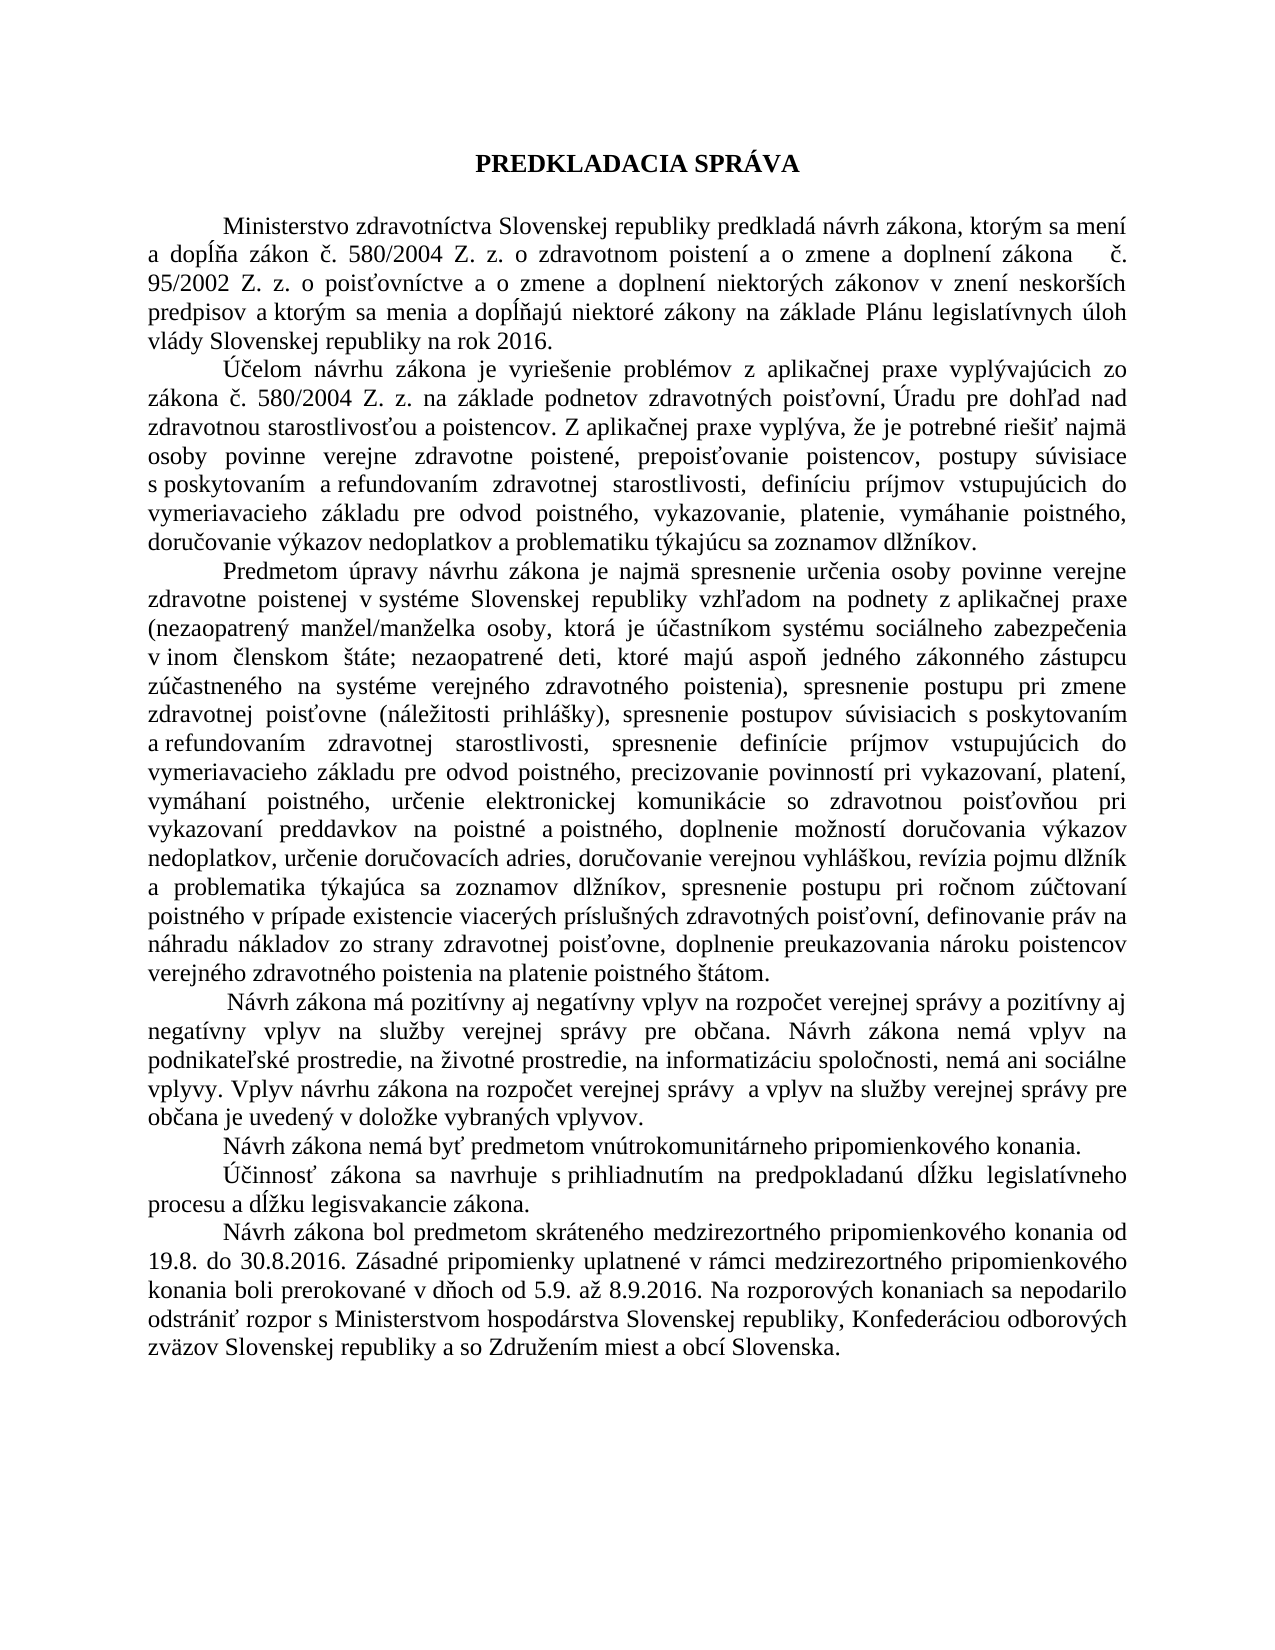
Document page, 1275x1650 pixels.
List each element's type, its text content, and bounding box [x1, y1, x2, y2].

text Predmetom úpravy návrhu zákona je najmä spresnenie určenia osoby povinne verejne zdravotne poistenej v systéme Slovenskej republiky vzhľadom na podnety z aplikačnej praxe (nezaopatrený manžel/manželka osoby, ktorá je účastníkom systému sociálneho zabezpečenia v inom členskom štáte; nezaopatrené deti, ktoré majú aspoň jedného zákonného zástupcu zúčastneného na systéme verejného zdravotného poistenia), spresnenie postupu pri zmene zdravotnej poisťovne (náležitosti prihlášky), spresnenie postupov súvisiacich s poskytovaním a refundovaním zdravotnej starostlivosti, spresnenie definície príjmov vstupujúcich do vymeriavacieho základu pre odvod poistného, precizovanie povinností pri vykazovaní, platení, vymáhaní poistného, určenie elektronickej komunikácie so zdravotnou poisťovňou pri vykazovaní preddavkov na poistné a poistného, doplnenie možností doručovania výkazov nedoplatkov, určenie doručovacích adries, doručovanie verejnou vyhláškou, revízia pojmu dlžník a problematika týkajúca sa zoznamov dlžníkov, spresnenie postupu pri ročnom zúčtovaní poistného v prípade existencie viacerých príslušných zdravotných poisťovní, definovanie práv na náhradu nákladov zo strany zdravotnej poisťovne, doplnenie preukazovania nároku poistencov verejného zdravotného poistenia na platenie poistného štátom. [148, 556, 1127, 987]
text Návrh zákona nemá byť predmetom vnútrokomunitárneho pripomienkového konania. [148, 1131, 1127, 1160]
text Návrh zákona má pozitívny aj negatívny vplyv na rozpočet verejnej správy a pozitívny aj negatívny vplyv na služby verejnej správy pre občana. Návrh zákona nemá vplyv na podnikateľské prostredie, na životné prostredie, na informatizáciu spoločnosti, nemá ani sociálne vplyvy. Vplyv návrhu zákona na rozpočet verejnej správy a vplyv na služby verejnej správy pre občana je uvedený v doložke vybraných vplyvov. [148, 987, 1127, 1131]
text Účinnosť zákona sa navrhuje s prihliadnutím na predpokladanú dĺžku legislatívneho procesu a dĺžku legisvakancie zákona. [148, 1160, 1127, 1217]
text PREDKLADACIA SPRÁVA [148, 148, 1127, 178]
text Účelom návrhu zákona je vyriešenie problémov z aplikačnej praxe vyplývajúcich zo zákona č. 580/2004 Z. z. na základe podnetov zdravotných poisťovní, Úradu pre dohľad nad zdravotnou starostlivosťou a poistencov. Z aplikačnej praxe vyplýva, že je potrebné riešiť najmä osoby povinne verejne zdravotne poistené, prepoisťovanie poistencov, postupy súvisiace s poskytovaním a refundovaním zdravotnej starostlivosti, definíciu príjmov vstupujúcich do vymeriavacieho základu pre odvod poistného, vykazovanie, platenie, vymáhanie poistného, doručovanie výkazov nedoplatkov a problematiku týkajúcu sa zoznamov dlžníkov. [148, 354, 1127, 556]
text Návrh zákona bol predmetom skráteného medzirezortného pripomienkového konania od 19.8. do 30.8.2016. Zásadné pripomienky uplatnené v rámci medzirezortného pripomienkového konania boli prerokované v dňoch od 5.9. až 8.9.2016. Na rozporových konaniach sa nepodarilo odstrániť rozpor s Ministerstvom hospodárstva Slovenskej republiky, Konfederáciou odborových zväzov Slovenskej republiky a so Združením miest a obcí Slovenska. [148, 1217, 1127, 1361]
text Ministerstvo zdravotníctva Slovenskej republiky predkladá návrh zákona, ktorým sa mení a dopĺňa zákon č. 580/2004 Z. z. o zdravotnom poistení a o zmene a doplnení zákona č. 95/2002 Z. z. o poisťovníctve a o zmene a doplnení niektorých zákonov v znení neskorších predpisov a ktorým sa menia a dopĺňajú niektoré zákony na základe Plánu legislatívnych úloh vlády Slovenskej republiky na rok 2016. [148, 211, 1127, 354]
